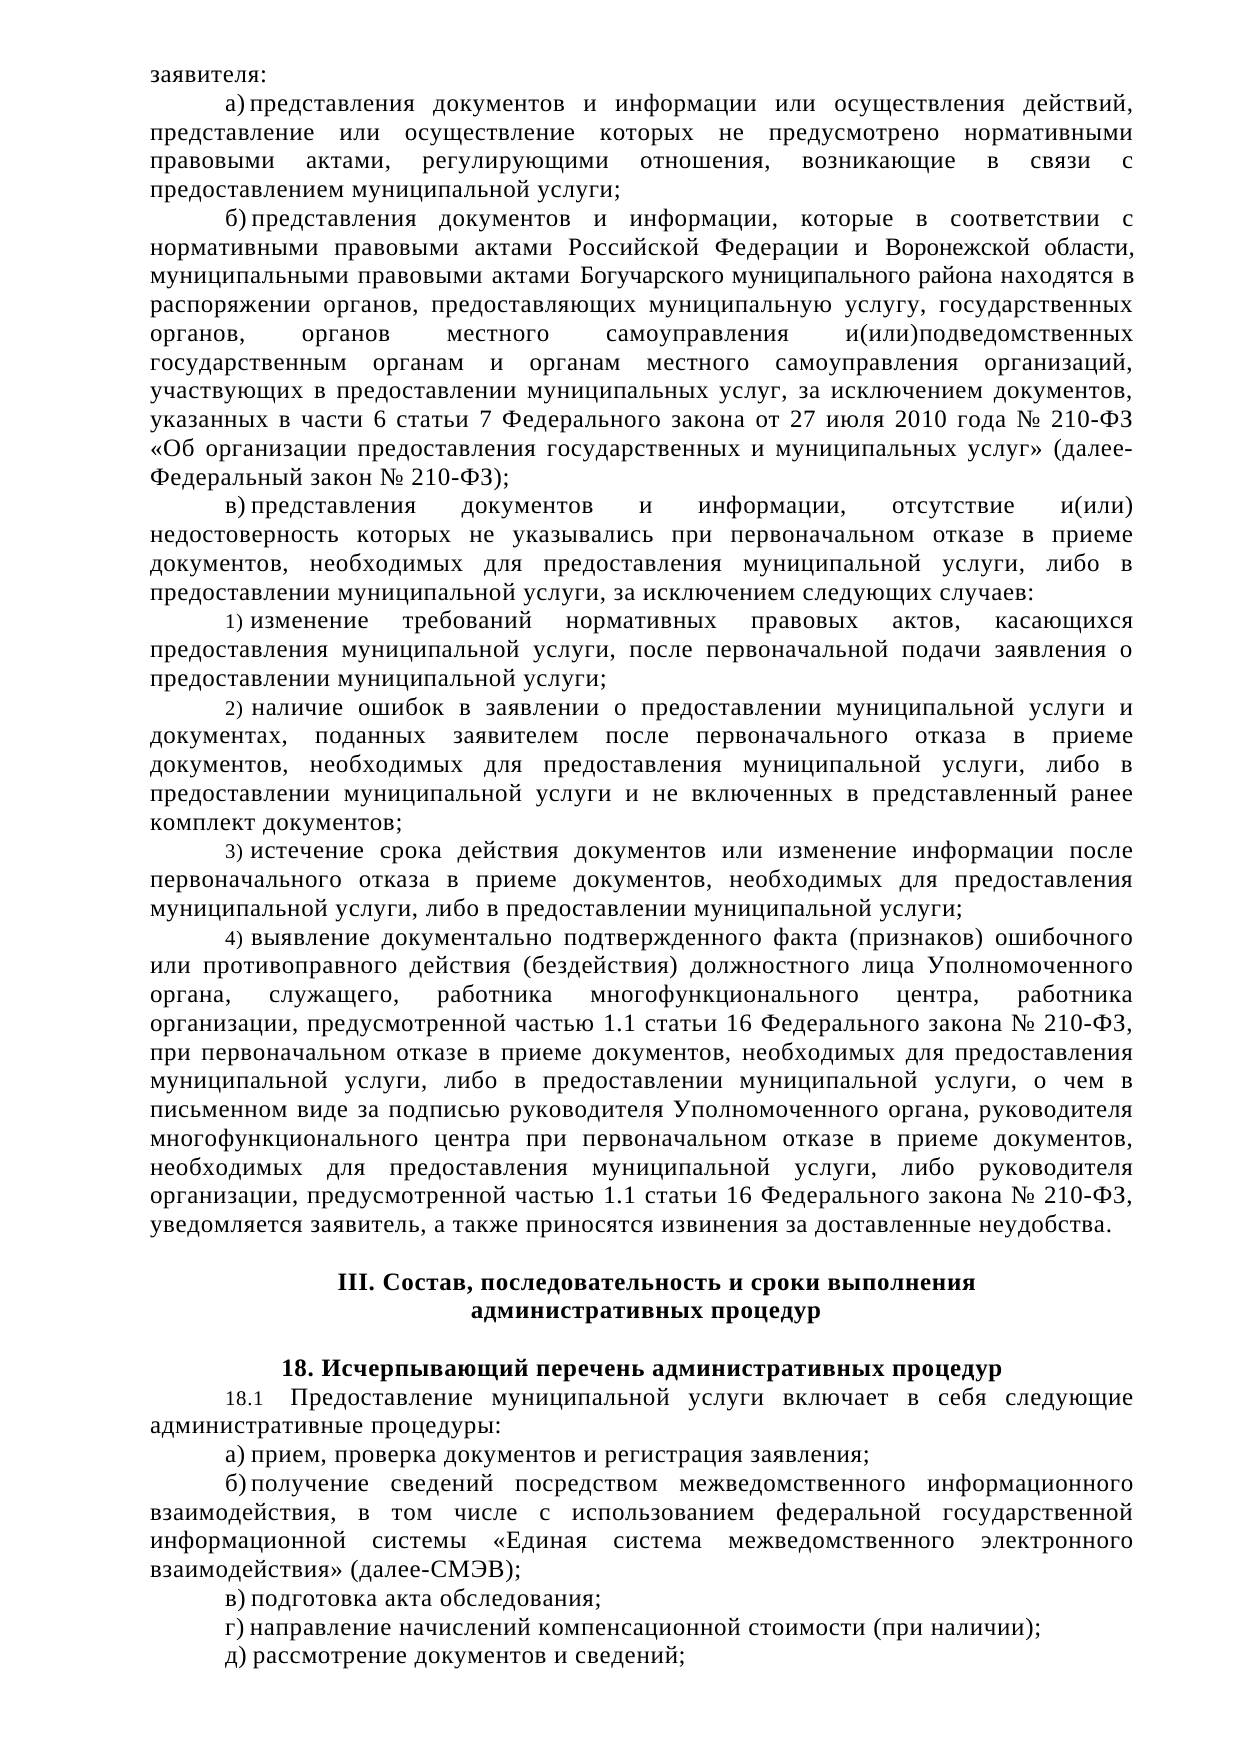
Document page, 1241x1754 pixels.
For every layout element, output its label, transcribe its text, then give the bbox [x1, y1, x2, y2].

text д) рассмотрение документов и сведений; [150, 1640, 1137, 1669]
list изменение требований нормативных правовых актов, касающихся предоставления муниципальной услуги, после первоначальной подачи заявления о предоставлении муниципальной услуги; [150, 605, 1134, 692]
list наличие ошибок в заявлении о предоставлении муниципальной услуги и документах, поданных заявителем после первоначального отказа в приеме документов, необходимых для предоставления муниципальной услуги, либо в предоставлении муниципальной услуги и не включенных в представленный ранее комплект документов; [150, 692, 1134, 835]
text в) представления документов и информации, отсутствие и(или) недостоверность которых не указывались при первоначальном отказе в приеме документов, необходимых для предоставления муниципальной услуги, либо в предоставлении муниципальной услуги, за исключением следующих случаев: [150, 490, 1134, 605]
text III. Состав, последовательность и сроки выполнения административных процедур [337, 1267, 1024, 1324]
text г) направление начислений компенсационной стоимости (при наличии); [150, 1612, 1137, 1640]
text в) подготовка акта обследования; [150, 1583, 1137, 1612]
list истечение срока действия документов или изменение информации после первоначального отказа в приеме документов, необходимых для предоставления муниципальной услуги, либо в предоставлении муниципальной услуги; [150, 835, 1134, 922]
text 18. Исчерпывающий перечень административных процедур [148, 1353, 1137, 1382]
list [150, 59, 1134, 88]
text б) получение сведений посредством межведомственного информационного взаимодействия, в том числе с использованием федеральной государственной информационной системы «Единая система межведомственного электронного взаимодействия» (далее-СМЭВ); [150, 1468, 1134, 1583]
text а) представления документов и информации или осуществления действий, представление или осуществление которых не предусмотрено нормативными правовыми актами, регулирующими отношения, возникающие в связи с предоставлением муниципальной услуги; [150, 88, 1134, 203]
text а) прием, проверка документов и регистрация заявления; [150, 1439, 1137, 1468]
list выявление документально подтвержденного факта (признаков) ошибочного или противоправного действия (бездействия) должностного лица Уполномоченного органа, служащего, работника многофункционального центра, работника организации, предусмотренной частью 1.1 статьи 16 Федерального закона № 210-ФЗ, при первоначальном отказе в приеме документов, необходимых для предоставления муниципальной услуги, либо в предоставлении муниципальной услуги, о чем в письменном виде за подписью руководителя Уполномоченного органа, руководителя многофункционального центра при первоначальном отказе в приеме документов, необходимых для предоставления муниципальной услуги, либо руководителя организации, предусмотренной частью 1.1 статьи 16 Федерального закона № 210-ФЗ, уведомляется заявитель, а также приносятся извинения за доставленные неудобства. [150, 922, 1134, 1238]
list Предоставление муниципальной услуги включает в себя следующие административные процедуры: [150, 1382, 1134, 1439]
text б) представления документов и информации, которые в соответствии с нормативными правовыми актами Российской Федерации и Воронежской области, муниципальными правовыми актами Богучарского муниципального района находятся в распоряжении органов, предоставляющих муниципальную услугу, государственных органов, органов местного самоуправления и(или)подведомственных государственным органам и органам местного самоуправления организаций, участвующих в предоставлении муниципальных услуг, за исключением документов, указанных в части 6 статьи 7 Федерального закона от 27 июля 2010 года № 210-ФЗ «Об организации предоставления государственных и муниципальных услуг» (далее-Федеральный закон № 210-ФЗ); [150, 203, 1134, 490]
